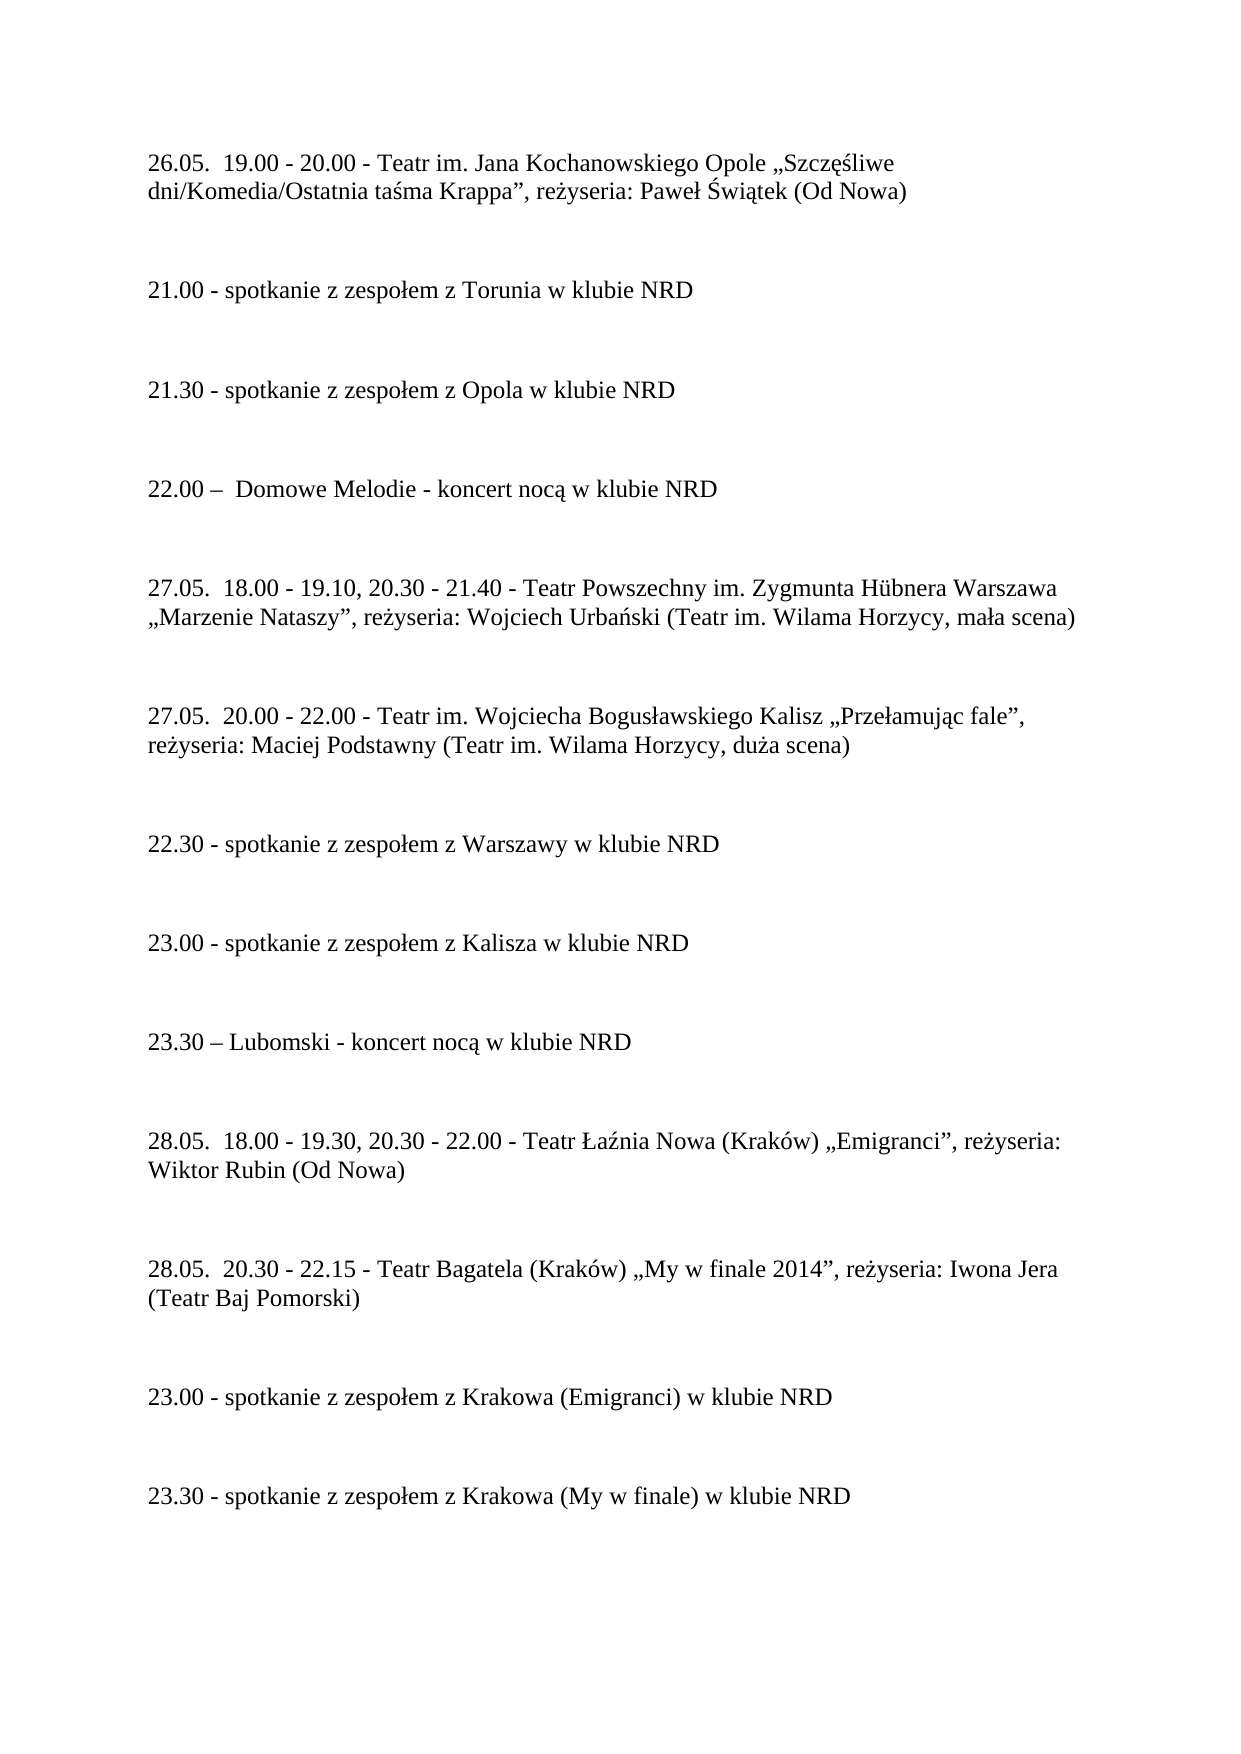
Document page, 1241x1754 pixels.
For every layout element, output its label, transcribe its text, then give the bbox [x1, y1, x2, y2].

text 23.00 - spotkanie z zespołem z Kalisza w klubie NRD [148, 928, 1093, 957]
text 28.05. 20.30 - 22.15 - Teatr Bagatela (Kraków) „My w finale 2014”, reżyseria: Iwona Jera (Teatr Baj Pomorski) [148, 1254, 1093, 1312]
text 21.30 - spotkanie z zespołem z Opola w klubie NRD [148, 375, 1093, 403]
text 23.30 – Lubomski - koncert nocą w klubie NRD [148, 1027, 1093, 1056]
text 27.05. 20.00 - 22.00 - Teatr im. Wojciecha Bogusławskiego Kalisz „Przełamując fale”, reżyseria: Maciej Podstawny (Teatr im. Wilama Horzycy, duża scena) [148, 701, 1093, 758]
text 22.30 - spotkanie z zespołem z Warszawy w klubie NRD [148, 829, 1093, 858]
text 22.00 – Domowe Melodie - koncert nocą w klubie NRD [148, 474, 1093, 503]
text 23.00 - spotkanie z zespołem z Krakowa (Emigranci) w klubie NRD [148, 1382, 1093, 1411]
text 28.05. 18.00 - 19.30, 20.30 - 22.00 - Teatr Łaźnia Nowa (Kraków) „Emigranci”, reżyseria: Wiktor Rubin (Od Nowa) [148, 1126, 1093, 1184]
text 23.30 - spotkanie z zespołem z Krakowa (My w finale) w klubie NRD [148, 1481, 1093, 1510]
text 26.05. 19.00 - 20.00 - Teatr im. Jana Kochanowskiego Opole „Szczęśliwe dni/Komedia/Ostatnia taśma Krappa”, reżyseria: Paweł Świątek (Od Nowa) [148, 148, 1093, 205]
text 21.00 - spotkanie z zespołem z Torunia w klubie NRD [148, 276, 1093, 304]
text 27.05. 18.00 - 19.10, 20.30 - 21.40 - Teatr Powszechny im. Zygmunta Hübnera Warszawa „Marzenie Nataszy”, reżyseria: Wojciech Urbański (Teatr im. Wilama Horzycy, mała scena) [148, 573, 1093, 631]
